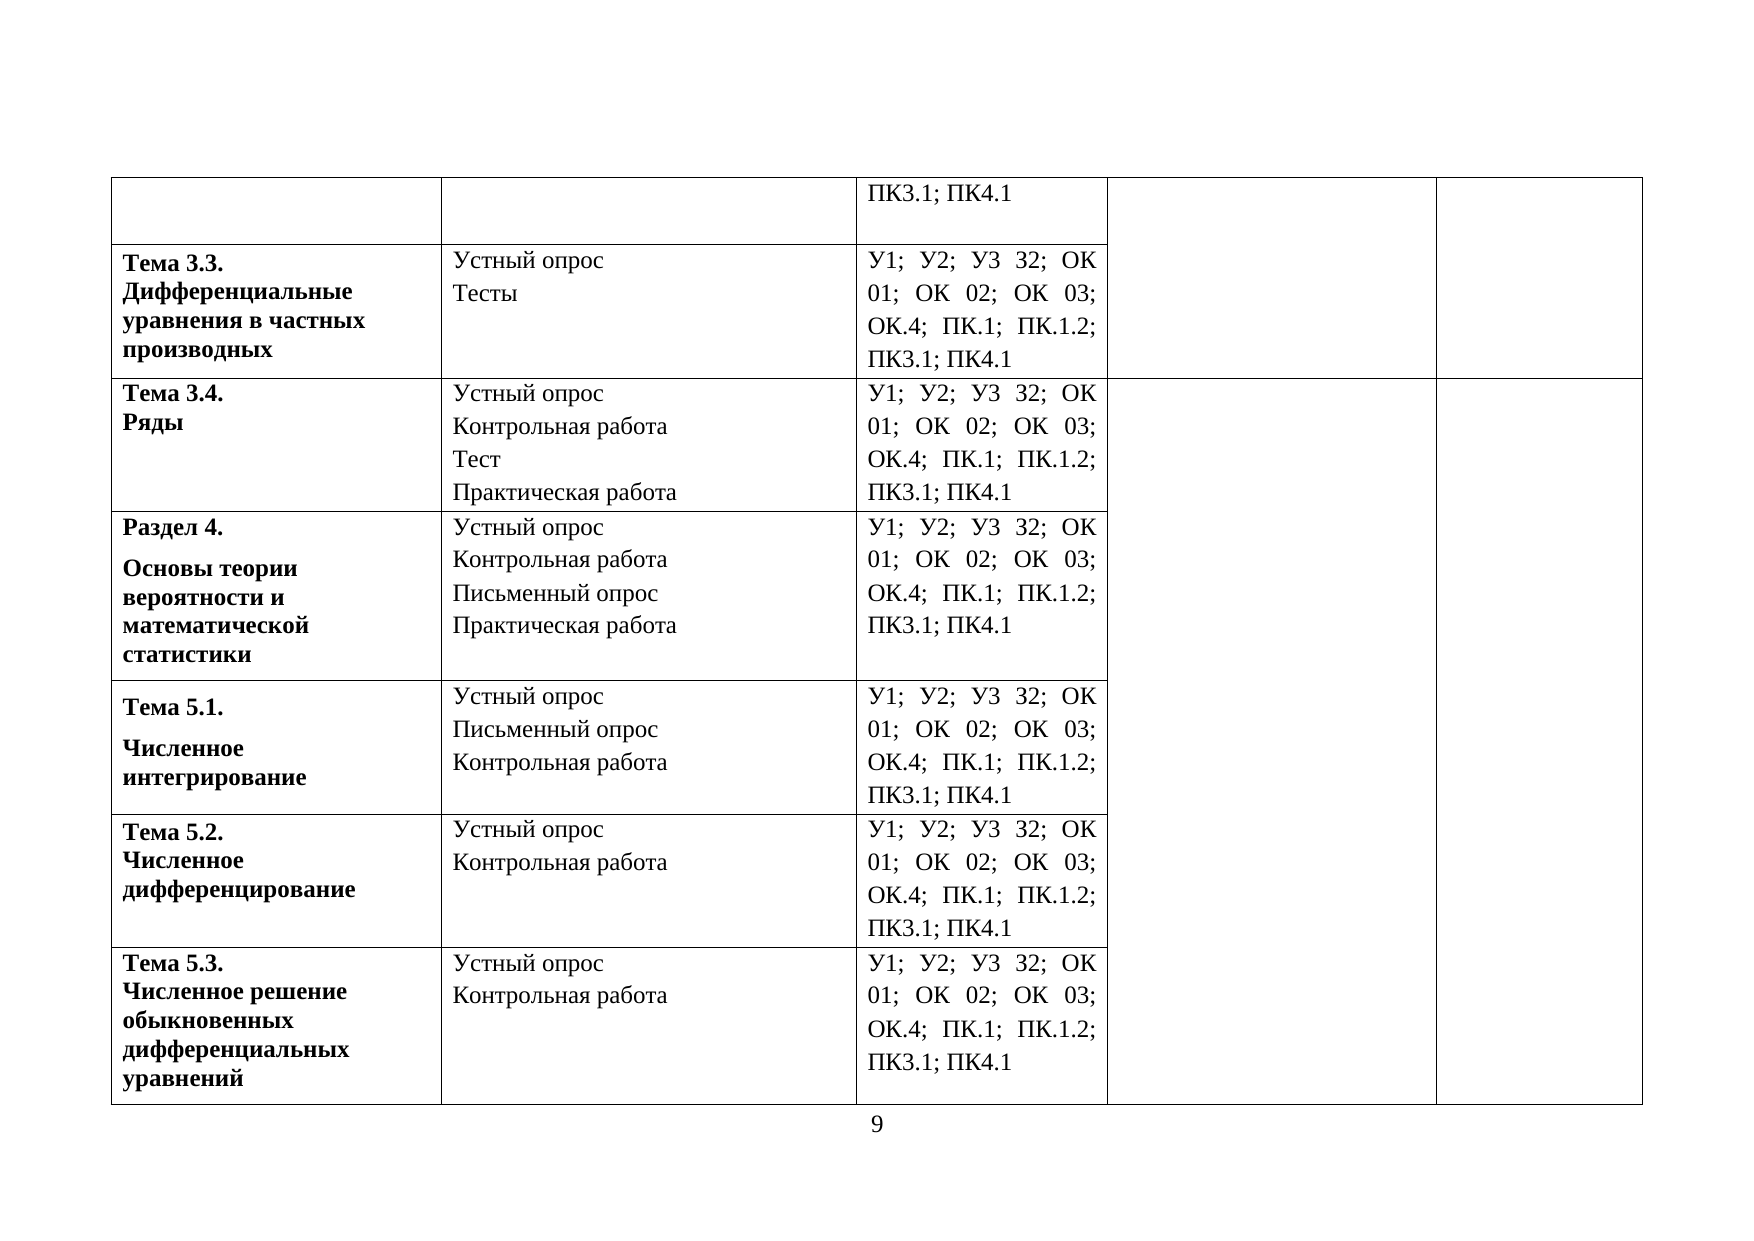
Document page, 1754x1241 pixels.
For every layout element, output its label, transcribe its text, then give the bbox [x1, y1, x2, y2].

table_cell У1; У2; У3 З2; ОК 01; ОК 02; ОК 03; ОК.4; ПК.1; ПК.1.2; ПК3.1; ПК4.1 [857, 948, 1107, 1104]
table_cell Раздел 4. Основы теории вероятности и математической статистики [112, 512, 441, 680]
table_cell Устный опрос Письменный опрос Контрольная работа [442, 681, 856, 813]
table_cell Тема 5.3. Численное решение обыкновенных дифференциальных уравнений [112, 948, 441, 1104]
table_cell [442, 178, 856, 244]
table_cell Устный опрос Контрольная работа [442, 948, 856, 1104]
table_cell У1; У2; У3 З2; ОК 01; ОК 02; ОК 03; ОК.4; ПК.1; ПК.1.2; ПК3.1; ПК4.1 [857, 512, 1107, 680]
table_cell У1; У2; У3 З2; ОК 01; ОК 02; ОК 03; ОК.4; ПК.1; ПК.1.2; ПК3.1; ПК4.1 [857, 245, 1107, 377]
table_cell Тема 3.4. Ряды [112, 379, 441, 511]
table_cell [1108, 379, 1436, 1104]
table_cell Тема 5.2. Численное дифференцирование [112, 815, 441, 947]
table_cell Устный опрос Контрольная работа [442, 815, 856, 947]
table_cell [1437, 379, 1642, 1104]
table_cell Устный опрос Контрольная работа Письменный опрос Практическая работа [442, 512, 856, 680]
table_cell У1; У2; У3 З2; ОК 01; ОК 02; ОК 03; ОК.4; ПК.1; ПК.1.2; ПК3.1; ПК4.1 [857, 815, 1107, 947]
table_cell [857, 178, 1107, 244]
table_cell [112, 178, 441, 244]
table_cell Тема 5.1. Численное интегрирование [112, 681, 441, 813]
table_cell Тема 3.3. Дифференциальные уравнения в частных производных [112, 245, 441, 377]
table_cell У1; У2; У3 З2; ОК 01; ОК 02; ОК 03; ОК.4; ПК.1; ПК.1.2; ПК3.1; ПК4.1 [857, 681, 1107, 813]
table_cell У1; У2; У3 З2; ОК 01; ОК 02; ОК 03; ОК.4; ПК.1; ПК.1.2; ПК3.1; ПК4.1 [857, 379, 1107, 511]
table_cell Устный опрос Контрольная работа Тест Практическая работа [442, 379, 856, 511]
table_cell Устный опрос Тесты [442, 245, 856, 377]
